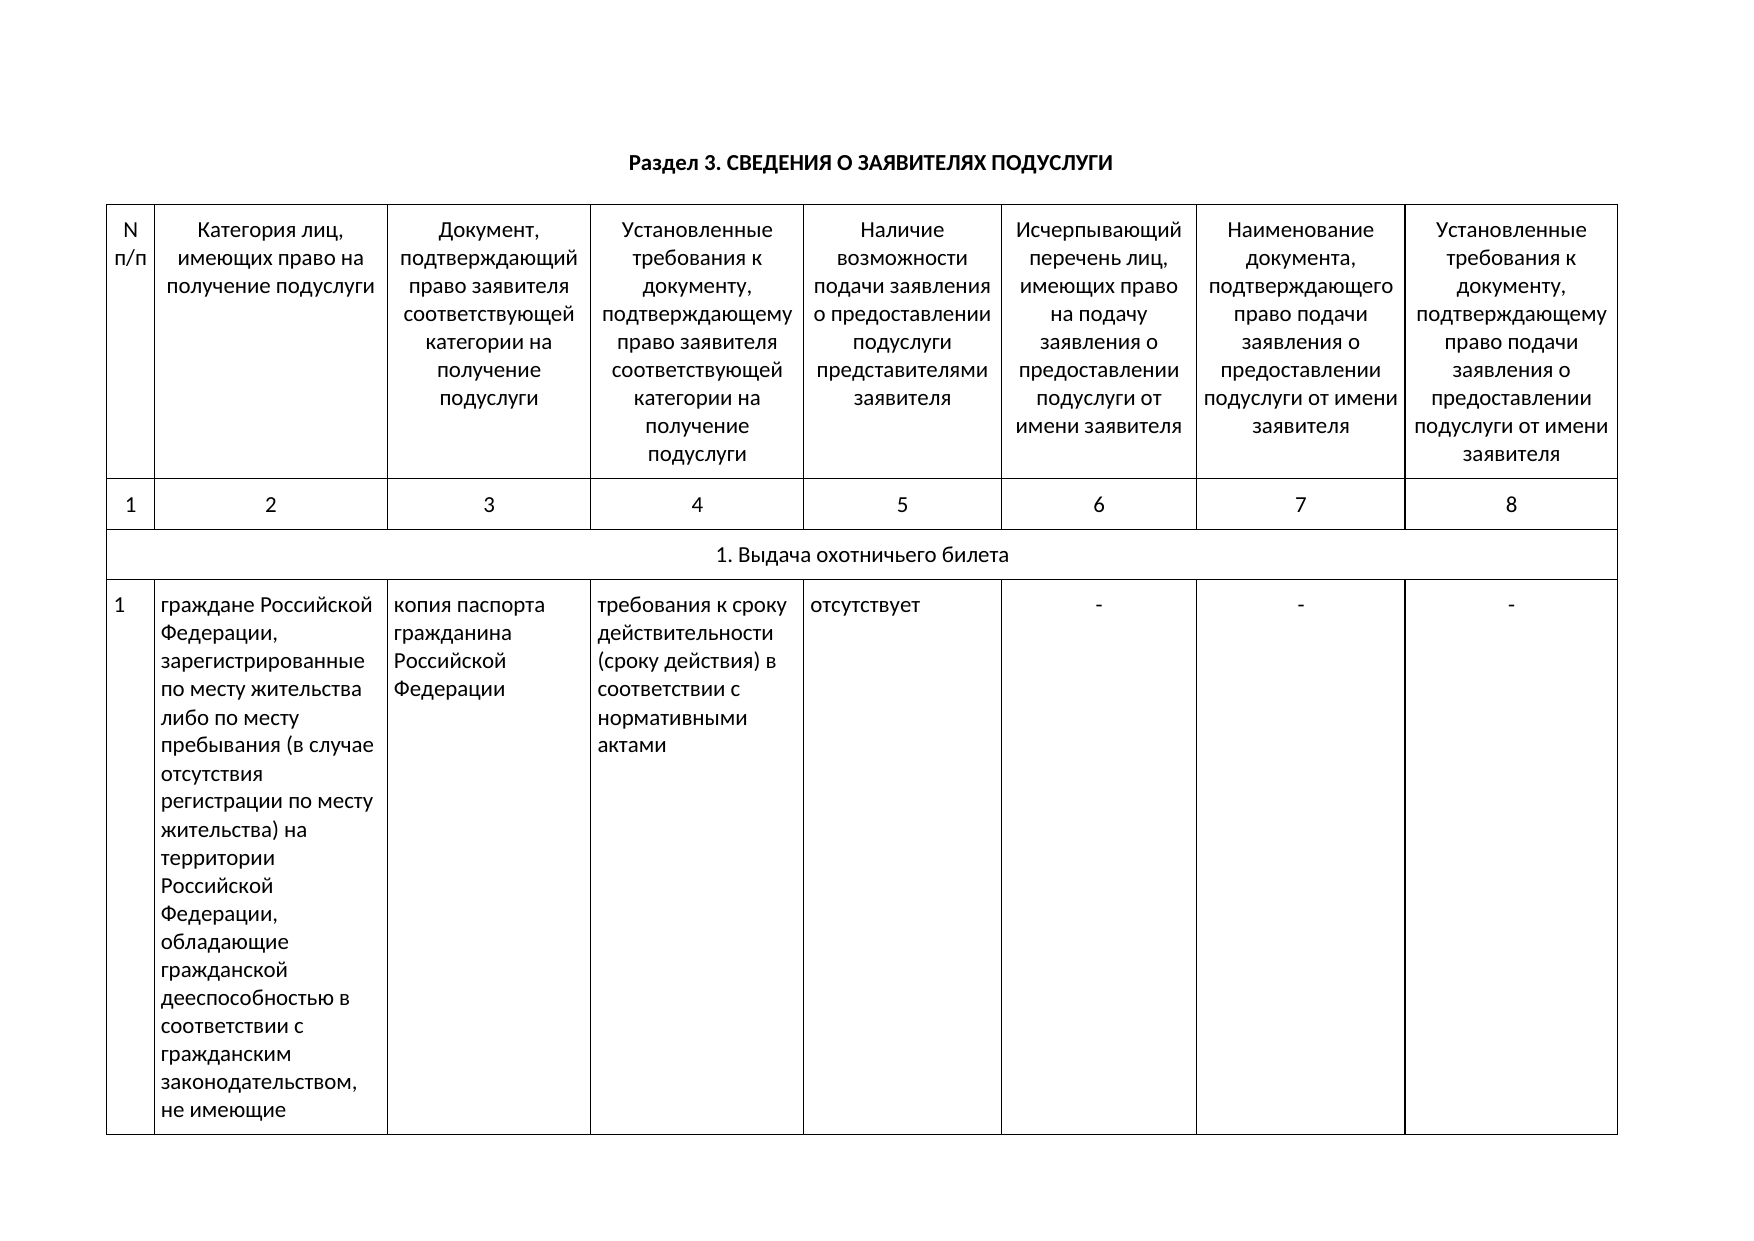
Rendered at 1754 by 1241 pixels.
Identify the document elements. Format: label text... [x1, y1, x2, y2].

table_cell 7 [1197, 479, 1404, 528]
table_cell 1. Выдача охотничьего билета [107, 530, 1617, 579]
table_header N п/п [107, 205, 154, 478]
table_cell 3 [388, 479, 590, 528]
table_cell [155, 580, 387, 1133]
table_cell 1 [107, 580, 154, 1133]
table_header Установленные требования к документу, подтверждающему право подачи заявления о предоставлении подуслуги от имени заявителя [1406, 205, 1617, 478]
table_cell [591, 580, 803, 1133]
table_header Документ, подтверждающий право заявителя соответствующей категории на получение подуслуги [388, 205, 590, 478]
title Раздел 3. СВЕДЕНИЯ О ЗАЯВИТЕЛЯХ ПОДУСЛУГИ [106, 148, 1636, 176]
table_cell 4 [591, 479, 803, 528]
table_cell - [1002, 580, 1196, 1133]
table_cell 2 [155, 479, 387, 528]
table_cell отсутствует [804, 580, 1001, 1133]
table_cell 1 [107, 479, 154, 528]
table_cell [388, 580, 590, 1133]
table_header Категория лиц, имеющих право на получение подуслуги [155, 205, 387, 478]
table_cell 8 [1406, 479, 1617, 528]
table_header Установленные требования к документу, подтверждающему право заявителя соответствующей категории на получение подуслуги [591, 205, 803, 478]
table_header Исчерпывающий перечень лиц, имеющих право на подачу заявления о предоставлении подуслуги от имени заявителя [1002, 205, 1196, 478]
table_cell 5 [804, 479, 1001, 528]
table_header Наименование документа, подтверждающего право подачи заявления о предоставлении подуслуги от имени заявителя [1197, 205, 1404, 478]
table_cell - [1406, 580, 1617, 1133]
table_header Наличие возможности подачи заявления о предоставлении подуслуги представителями заявителя [804, 205, 1001, 478]
table_cell 6 [1002, 479, 1196, 528]
table_cell - [1197, 580, 1404, 1133]
